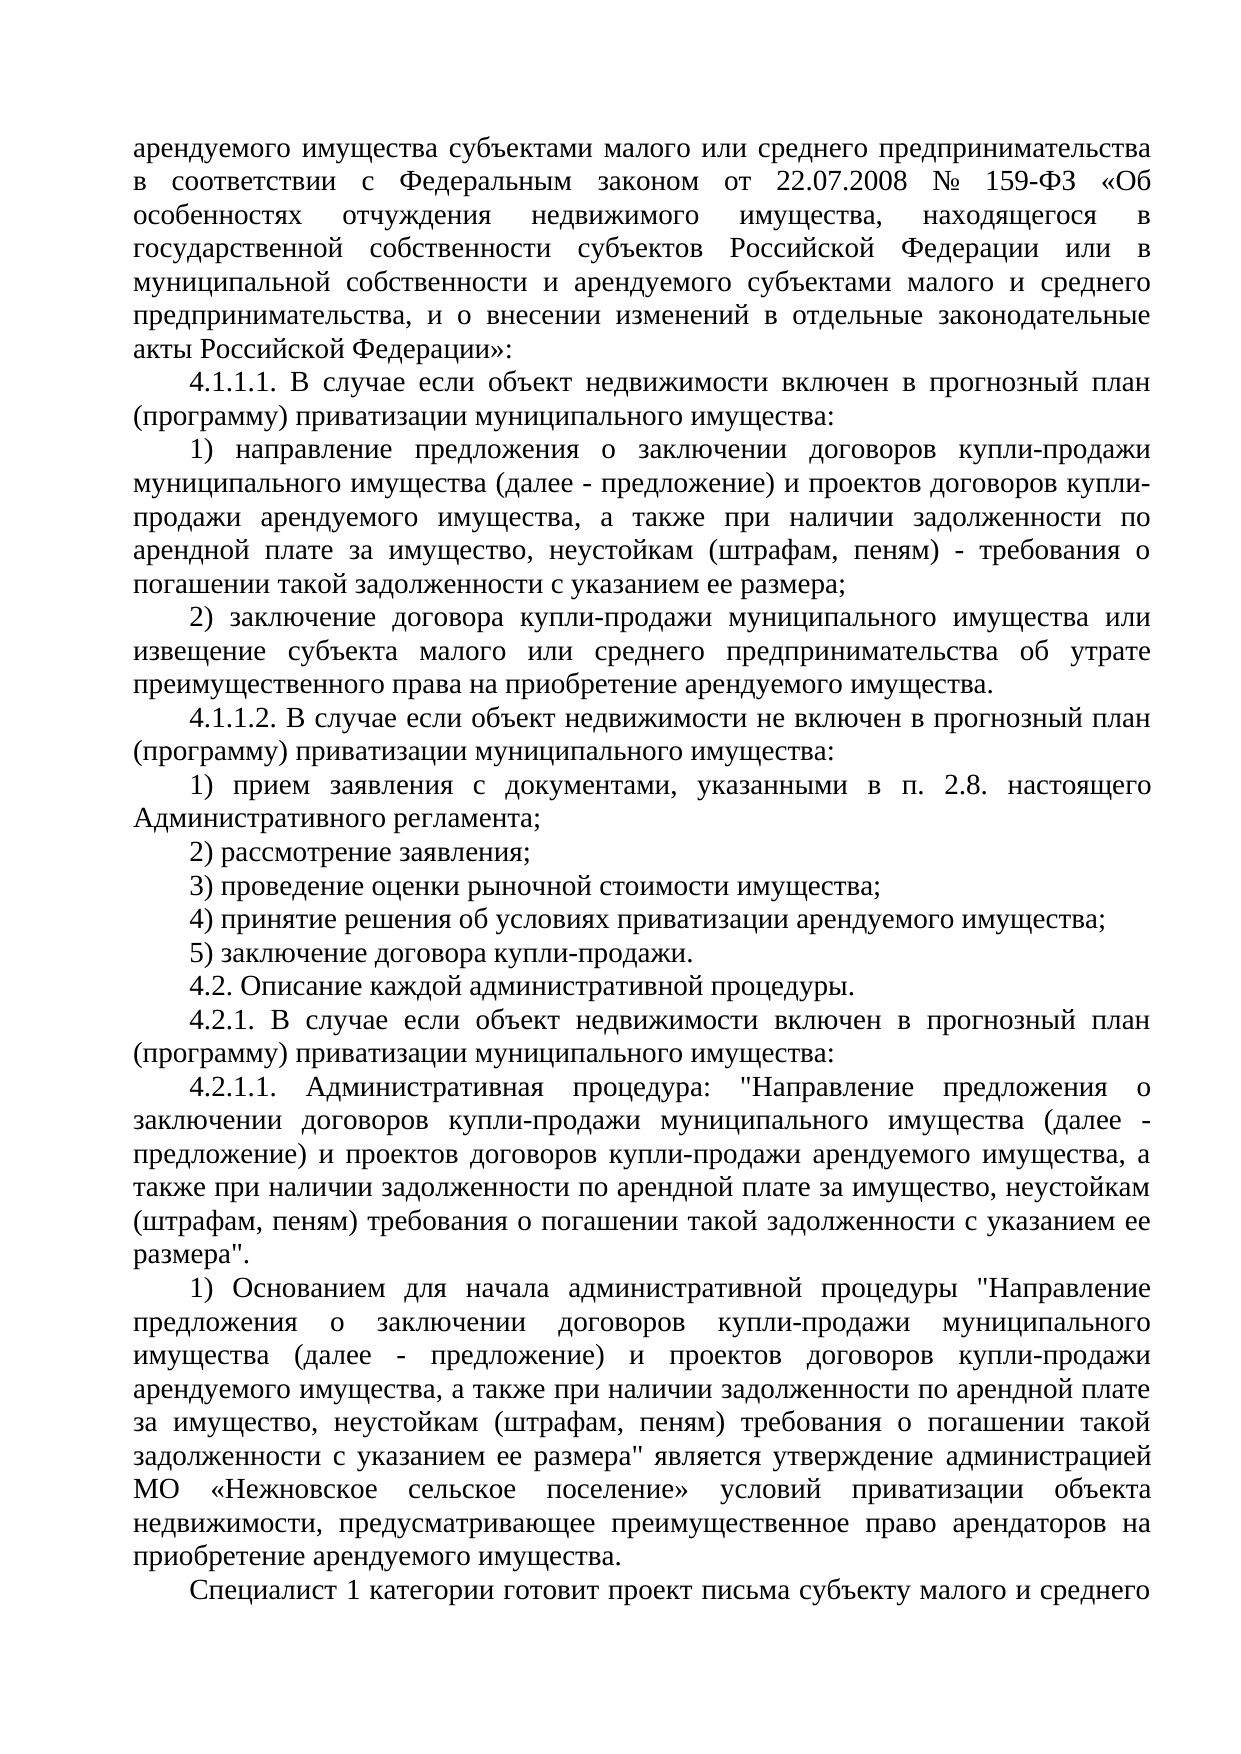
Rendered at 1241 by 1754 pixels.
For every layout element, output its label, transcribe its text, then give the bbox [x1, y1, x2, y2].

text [133, 1572, 1152, 1606]
text 3) проведение оценки рыночной стоимости имущества; [133, 868, 1152, 901]
text 4) принятие решения об условиях приватизации арендуемого имущества; [133, 901, 1152, 935]
text 4.1.1.1. В случае если объект недвижимости включен в прогнозный план (программу) приватизации муниципального имущества: [133, 364, 1152, 432]
text 1) направление предложения о заключении договоров купли-продажи муниципального имущества (далее - предложение) и проектов договоров купли-продажи арендуемого имущества, а также при наличии задолженности по арендной плате за имущество, неустойкам (штрафам, пеням) - требования о погашении такой задолженности с указанием ее размера; [133, 432, 1152, 599]
text 2) заключение договора купли-продажи муниципального имущества или извещение субъекта малого или среднего предпринимательства об утрате преимущественного права на приобретение арендуемого имущества. [133, 599, 1152, 700]
text 4.2.1. В случае если объект недвижимости включен в прогнозный план (программу) приватизации муниципального имущества: [133, 1002, 1152, 1069]
text 4.1.1.2. В случае если объект недвижимости не включен в прогнозный план (программу) приватизации муниципального имущества: [133, 700, 1152, 767]
text 4.2. Описание каждой административной процедуры. [133, 968, 1152, 1002]
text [133, 130, 1152, 364]
text 4.2.1.1. Административная процедура: "Направление предложения о заключении договоров купли-продажи муниципального имущества (далее - предложение) и проектов договоров купли-продажи арендуемого имущества, а также при наличии задолженности по арендной плате за имущество, неустойкам (штрафам, пеням) требования о погашении такой задолженности с указанием ее размера". [133, 1069, 1152, 1270]
text 1) Основанием для начала административной процедуры "Направление предложения о заключении договоров купли-продажи муниципального имущества (далее - предложение) и проектов договоров купли-продажи арендуемого имущества, а также при наличии задолженности по арендной плате за имущество, неустойкам (штрафам, пеням) требования о погашении такой задолженности с указанием ее размера" является утверждение администрацией МО «Нежновское сельское поселение» условий приватизации объекта недвижимости, предусматривающее преимущественное право арендаторов на приобретение арендуемого имущества. [133, 1270, 1152, 1572]
text 2) рассмотрение заявления; [133, 834, 1152, 868]
text 1) прием заявления с документами, указанными в п. 2.8. настоящего Административного регламента; [133, 767, 1152, 834]
text 5) заключение договора купли-продажи. [133, 935, 1152, 968]
